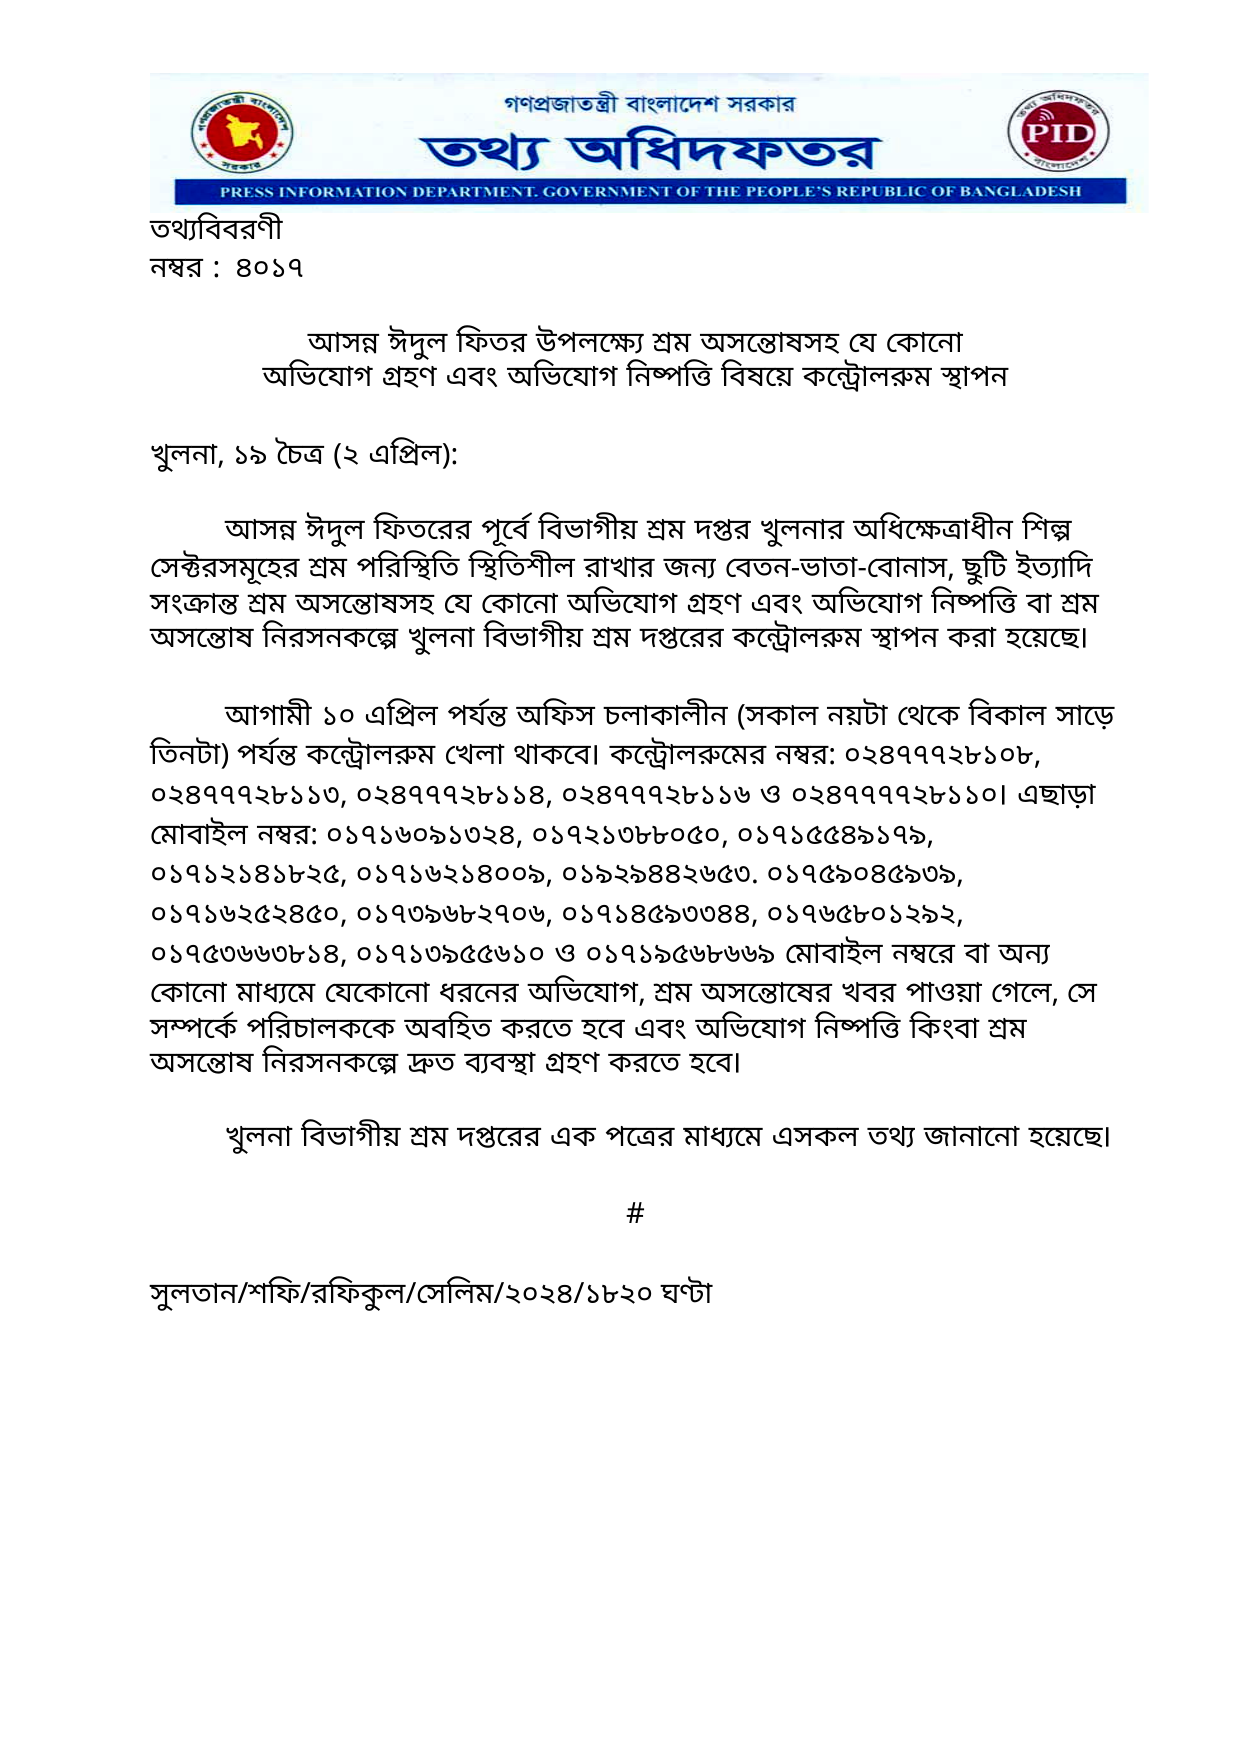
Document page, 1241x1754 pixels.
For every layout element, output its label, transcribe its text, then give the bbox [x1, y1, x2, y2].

text অভিযোগ গ্রহণ এবং অভিযোগ নিষ্পত্তি বিষয়ে কন্ট্রোলরুম স্থাপন [150, 359, 1120, 393]
text আসন্ন ঈদুল ফিতর উপলক্ষ্যে শ্রম অসন্তোষসহ যে কোনো [392, 326, 1120, 359]
text আগামী ১০ এপ্রিল পর্যন্ত অফিস চলাকালীন (সকাল নয়টা থেকে বিকাল সাড়ে তিনটা) পর্যন্ত কন্ট্রোলরুম খেলা থাকবে। কন্ট্রোলরুমের নম্বর: ০২৪৭৭৭২৮১০৮, ০২৪৭৭৭২৮১১৩, ০২৪৭৭৭২৮১১৪, ০২৪৭৭৭২৮১১৬ ও ০২৪৭৭৭৭২৮১১০। এছাড়া মোবাইল নম্বর: ০১৭১৬০৯১৩২৪, ০১৭২১৩৮৮০৫০, ০১৭১৫৫৪৯১৭৯, ০১৭১২১৪১৮২৫, ০১৭১৬২১৪০০৯, ০১৯২৯৪৪২৬৫৩. ০১৭৫৯০৪৫৯৩৯, ০১৭১৬২৫২৪৫০, ০১৭৩৯৬৮২৭০৬, ০১৭১৪৫৯৩৩৪৪, ০১৭৬৫৮০১২৯২, ০১৭৫৩৬৬৩৮১৪, ০১৭১৩৯৫৫৬১০ ও ০১৭১৯৫৬৮৬৬৯ মোবাইল নম্বরে বা অন্য কোনো মাধ্যমে যেকোনো ধরনের অভিযোগ, শ্রম অসন্তোষের খবর পাওয়া গেলে, সে সম্পর্কে পরিচালককে অবহিত করতে হবে এবং অভিযোগ নিষ্পত্তি কিংবা শ্রম অসন্তোষ নিরসনকল্পে দ্রুত ব্যবস্থা গ্রহণ করতে হবে। [150, 694, 1120, 1079]
text # [150, 1193, 1120, 1232]
text খুলনা, ১৯ চৈত্র (২ এপ্রিল): [150, 433, 225, 473]
text আসন্ন ঈদুল ফিতরের পূর্বে বিভাগীয় শ্রম দপ্তর খুলনার অধিক্ষেত্রাধীন শিল্প সেক্টরসমূহের শ্রম পরিস্থিতি স্থিতিশীল রাখার জন্য বেতন-ভাতা-বোনাস, ছুটি ইত্যাদি সংক্রান্ত শ্রম অসন্তোষসহ যে কোনো অভিযোগ গ্রহণ এবং অভিযোগ নিষ্পত্তি বা শ্রম অসন্তোষ নিরসনকল্পে খুলনা বিভাগীয় শ্রম দপ্তরের কন্ট্রোলরুম স্থাপন করা হয়েছে। [150, 513, 1120, 654]
text খুলনা, ১৯ চৈত্র (২ এপ্রিল): [232, 433, 1120, 473]
text আসন্ন ঈদুল ফিতর উপলক্ষ্যে শ্রম অসন্তোষসহ যে কোনো [150, 326, 421, 359]
text খুলনা বিভাগীয় শ্রম দপ্তরের এক পত্রের মাধ্যমে এসকল তথ্য জানানো হয়েছে। [150, 1119, 1120, 1153]
text তথ্যবিবরণী নম্বর : ৪০১৭ [150, 213, 1120, 286]
text সুলতান/শফি/রফিকুল/সেলিম/২০২৪/১৮২০ ঘণ্টা [150, 1272, 1120, 1315]
